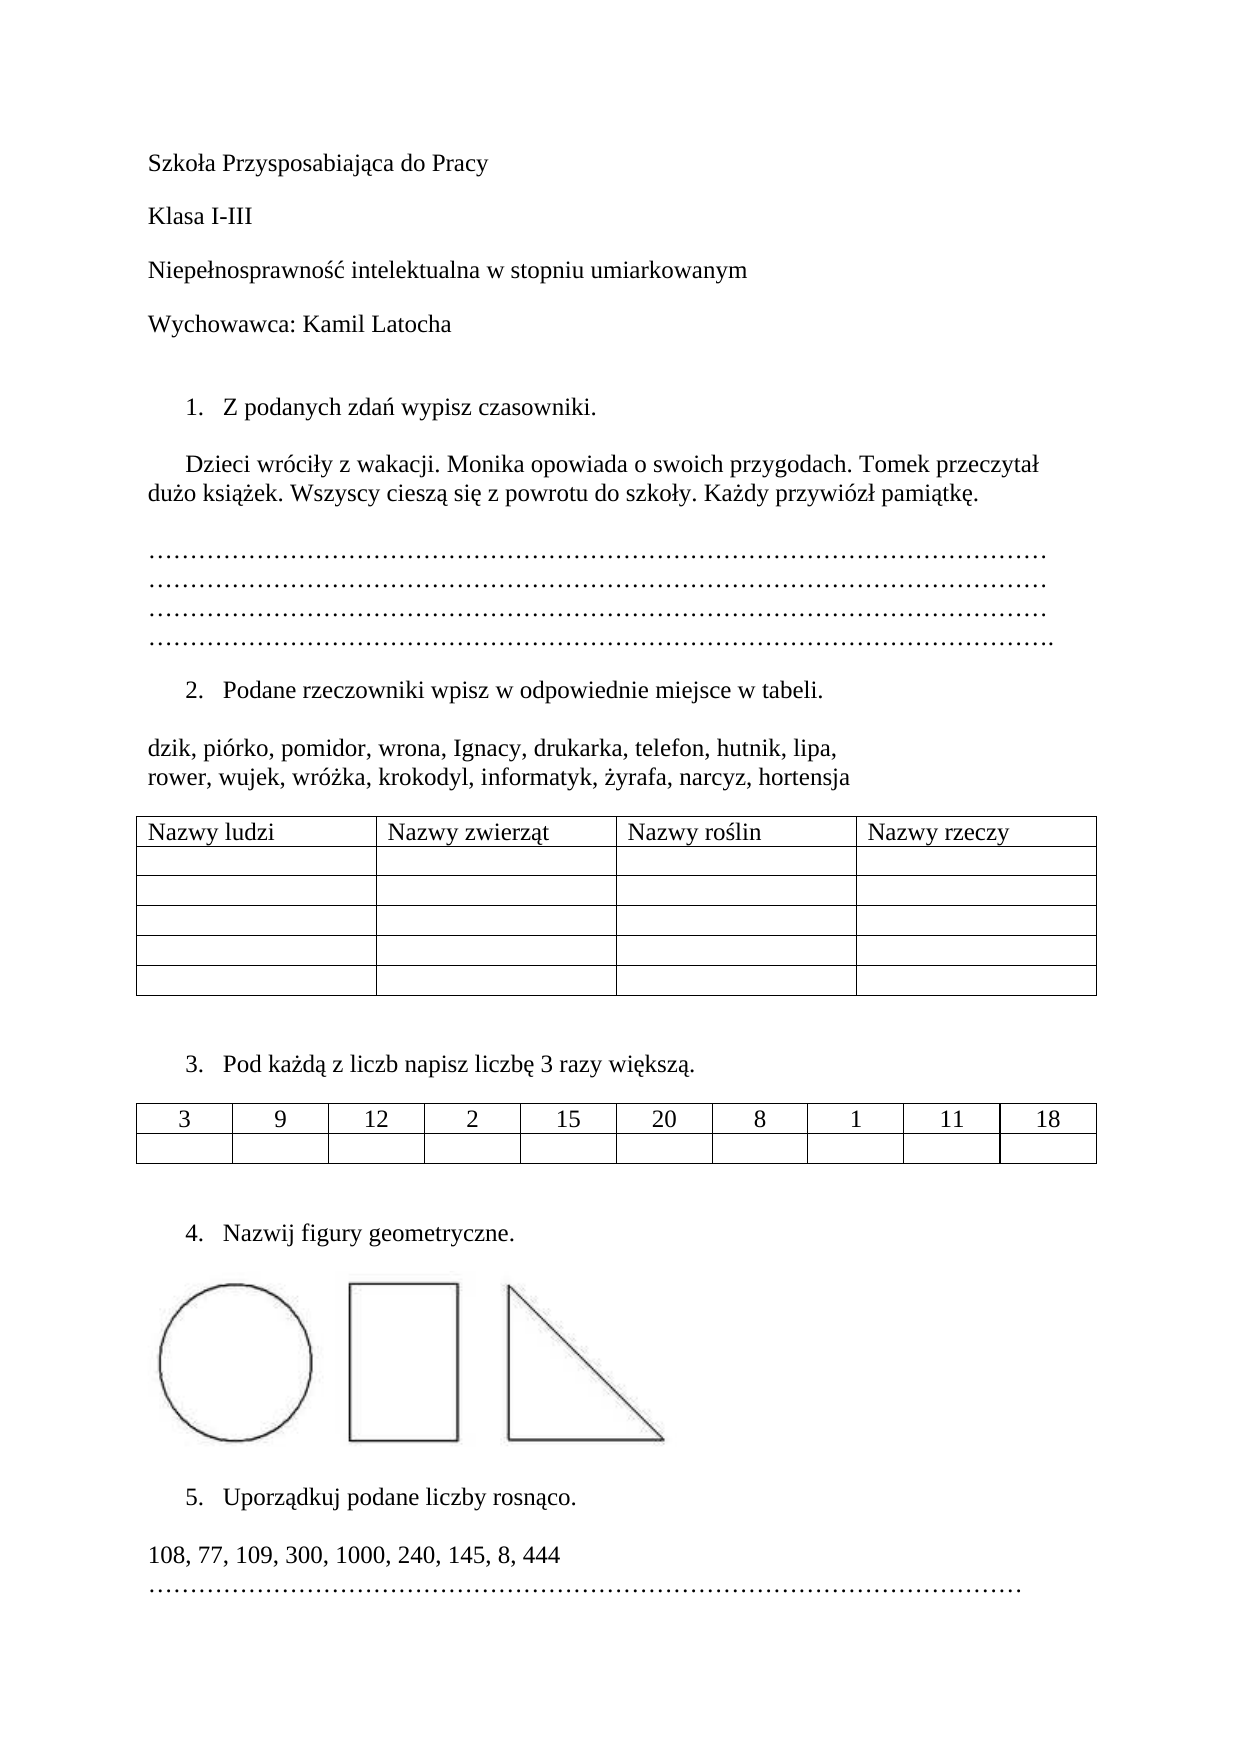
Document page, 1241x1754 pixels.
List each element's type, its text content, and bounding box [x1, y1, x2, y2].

text ……………………………………………………………………………………………… [148, 593, 1093, 622]
table_header Nazwy ludzi [137, 817, 376, 846]
list Podane rzeczowniki wpisz w odpowiednie miejsce w tabeli. [185, 676, 1093, 704]
text Dzieci wróciły z wakacji. Monika opowiada o swoich przygodach. Tomek przeczytał [148, 449, 1093, 478]
table_cell [377, 966, 616, 994]
table_header 8 [713, 1104, 807, 1133]
table_cell [137, 936, 376, 965]
list Z podanych zdań wypisz czasowniki. [185, 392, 1093, 421]
table_header 12 [329, 1104, 424, 1133]
text dużo książek. Wszyscy cieszą się z powrotu do szkoły. Każdy przywiózł pamiątkę. [148, 478, 1093, 507]
list Pod każdą z liczb napisz liczbę 3 razy większą. [185, 1049, 1093, 1078]
text Szkoła Przysposabiająca do Pracy [148, 148, 1093, 176]
text Klasa I-III [148, 201, 1093, 230]
table_cell [617, 906, 856, 935]
list Uporządkuj podane liczby rosnąco. [185, 1482, 1093, 1511]
table_header 15 [521, 1104, 616, 1133]
table_cell [617, 966, 856, 994]
table_header 20 [617, 1104, 712, 1133]
text dzik, piórko, pomidor, wrona, Ignacy, drukarka, telefon, hutnik, lipa, [148, 733, 1093, 762]
table_cell [713, 1134, 807, 1163]
table_cell [137, 906, 376, 935]
table_header 11 [904, 1104, 999, 1133]
table_cell [233, 1134, 328, 1163]
table_cell [857, 876, 1096, 905]
text 108, 77, 109, 300, 1000, 240, 145, 8, 444 [148, 1540, 1093, 1569]
table_header 18 [1001, 1104, 1096, 1133]
table_cell [137, 966, 376, 994]
table_cell [617, 1134, 712, 1163]
table_header Nazwy rzeczy [857, 817, 1096, 846]
table_header 2 [425, 1104, 520, 1133]
table_cell [137, 876, 376, 905]
table_cell [857, 906, 1096, 935]
table_cell [1001, 1134, 1096, 1163]
text Wychowawca: Kamil Latocha [148, 309, 1093, 338]
table_cell [377, 847, 616, 875]
text ……………………………………………………………………………………………… [148, 536, 1093, 564]
table_cell [377, 876, 616, 905]
text ……………………………………………………………………………………………… [148, 564, 1093, 593]
table_cell [617, 936, 856, 965]
table_cell [521, 1134, 616, 1163]
table_cell [617, 876, 856, 905]
table_cell [137, 847, 376, 875]
text rower, wujek, wróżka, krokodyl, informatyk, żyrafa, narcyz, hortensja [148, 762, 1093, 791]
table_cell [808, 1134, 903, 1163]
table_header Nazwy roślin [617, 817, 856, 846]
table_cell [857, 966, 1096, 994]
table_header Nazwy zwierząt [377, 817, 616, 846]
text Niepełnosprawność intelektualna w stopniu umiarkowanym [148, 255, 1093, 284]
table_cell [137, 1134, 232, 1163]
table_header 1 [808, 1104, 903, 1133]
table_cell [377, 936, 616, 965]
table_cell [617, 847, 856, 875]
table_cell [425, 1134, 520, 1163]
table_header 9 [233, 1104, 328, 1133]
table_cell [329, 1134, 424, 1163]
text …………………………………………………………………………………………… [148, 1569, 1093, 1597]
text ………………………………………………………………………………………………. [148, 622, 1093, 651]
table_cell [377, 906, 616, 935]
table_cell [904, 1134, 999, 1163]
table_cell [857, 936, 1096, 965]
table_header 3 [137, 1104, 232, 1133]
list Nazwij figury geometryczne. [185, 1218, 1093, 1246]
table_cell [857, 847, 1096, 875]
